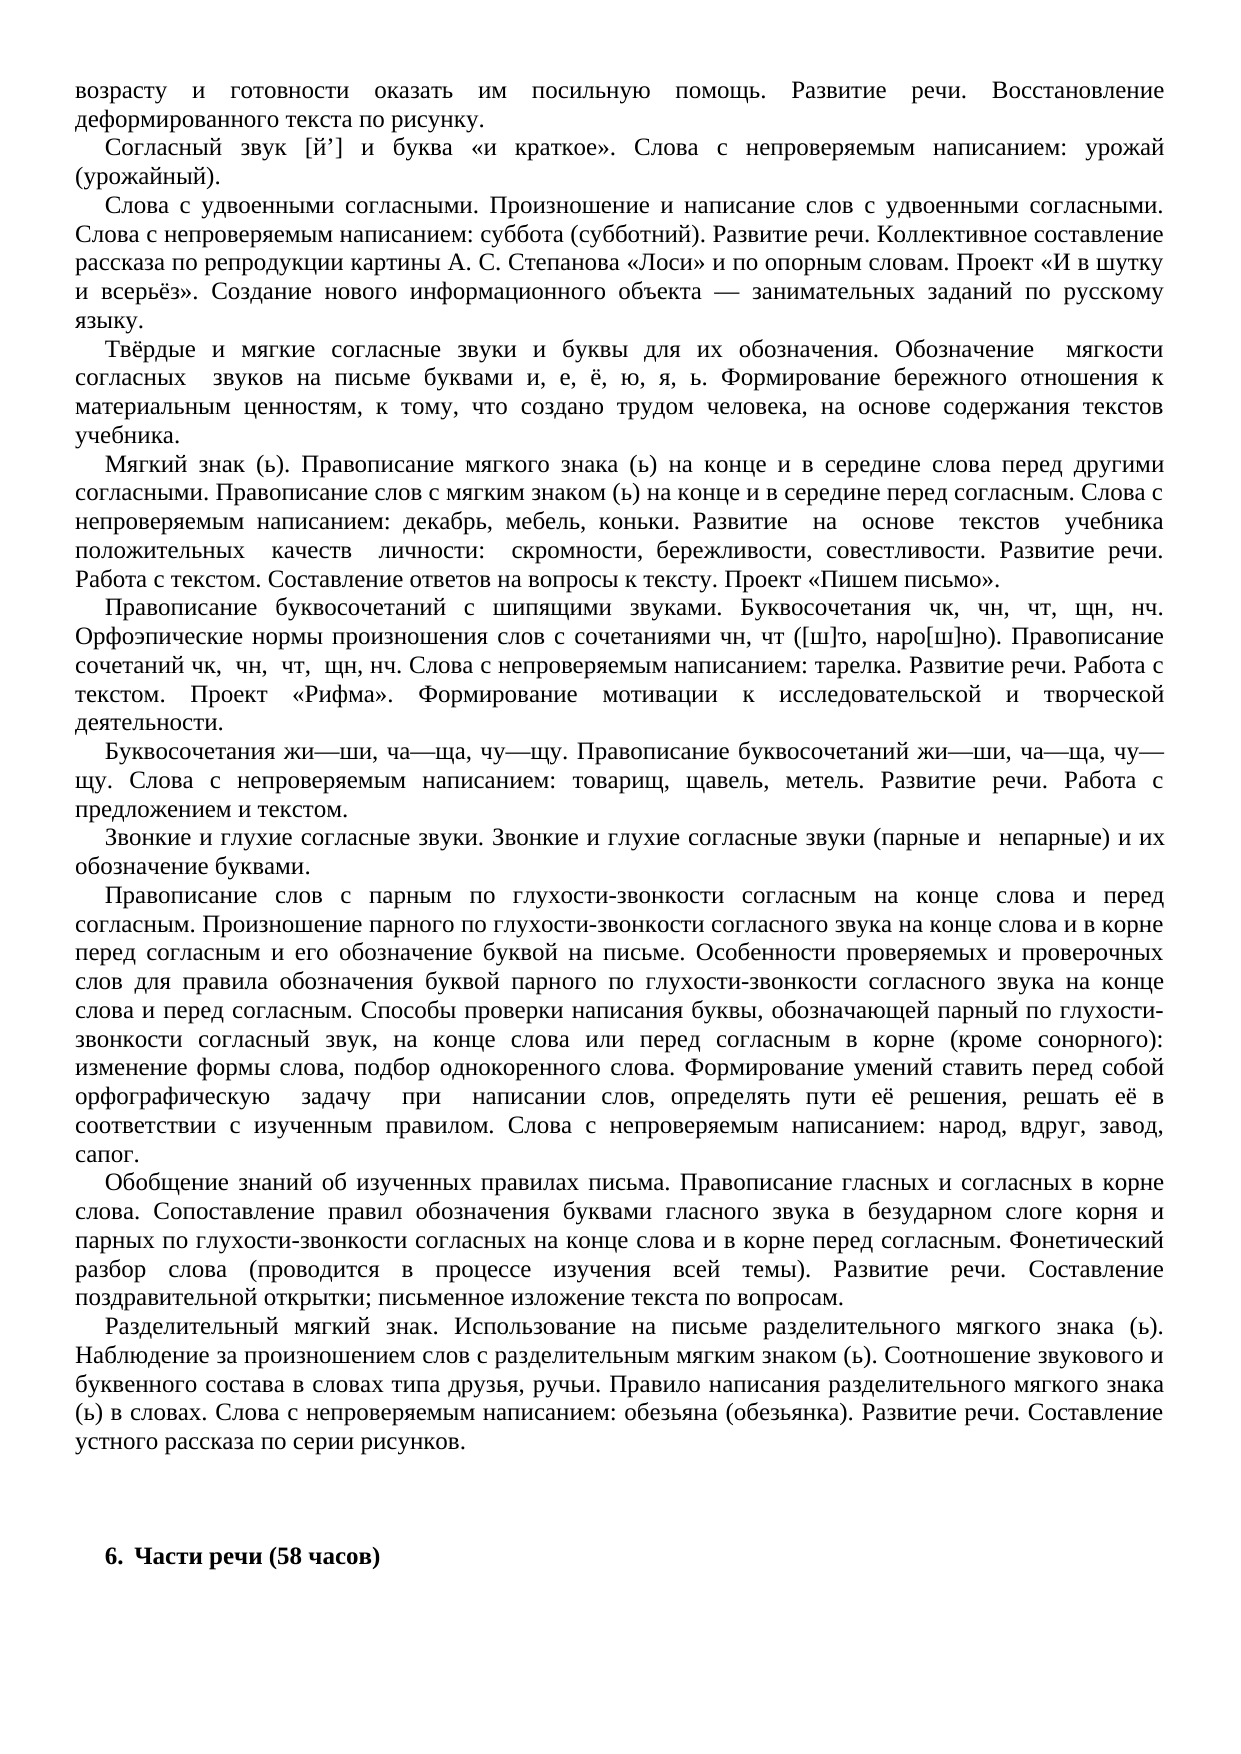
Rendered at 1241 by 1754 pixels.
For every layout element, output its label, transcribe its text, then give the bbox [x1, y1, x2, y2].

text Слова с удвоенными согласными. Произношение и написание слов с удвоенными согласными. Слова с непроверяемым написанием: суббота (субботний). Развитие речи. Коллективное составление рассказа по репродукции картины А. С. Степанова «Лоси» и по опорным словам. Проект «И в шутку и всерьёз». Создание нового информационного объекта — занимательных заданий по русскому языку. [75, 190, 1165, 334]
text Правописание буквосочетаний с шипящими звуками. Буквосочетания чк, чн, чт, щн, нч. Орфоэпические нормы произношения слов с сочетаниями чн, чт ([ш]то, наро[ш]но). Правописание сочетаний чк, чн, чт, щн, нч. Слова с непроверяемым написанием: тарелка. Развитие речи. Работа с текстом. Проект «Рифма». Формирование мотивации к исследовательской и творческой деятельности. [75, 592, 1165, 736]
text Звонкие и глухие согласные звуки. Звонкие и глухие согласные звуки (парные и непарные) и их обозначение буквами. [75, 822, 1165, 880]
text Буквосочетания жи—ши, ча—ща, чу—щу. Правописание буквосочетаний жи—ши, ча—ща, чу—щу. Слова с непроверяемым написанием: товарищ, щавель, метель. Развитие речи. Работа с предложением и текстом. [75, 736, 1165, 822]
text Разделительный мягкий знак. Использование на письме разделительного мягкого знака (ь). Наблюдение за произношением слов с разделительным мягким знаком (ь). Соотношение звукового и буквенного состава в словах типа друзья, ручьи. Правило написания разделительного мягкого знака (ь) в словах. Слова с непроверяемым написанием: обезьяна (обезьянка). Развитие речи. Составление устного рассказа по серии рисунков. [75, 1311, 1165, 1455]
text Обобщение знаний об изученных правилах письма. Правописание гласных и согласных в корне слова. Сопоставление правил обозначения буквами гласного звука в безударном слоге корня и парных по глухости-звонкости согласных на конце слова и в корне перед согласным. Фонетический разбор слова (проводится в процессе изучения всей темы). Развитие речи. Составление поздравительной открытки; письменное изложение текста по вопросам. [75, 1167, 1165, 1311]
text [75, 75, 1165, 132]
text Мягкий знак (ь). Правописание мягкого знака (ь) на конце и в середине слова перед другими согласными. Правописание слов с мягким знаком (ь) на конце и в середине перед согласным. Слова с непроверяемым написанием: декабрь, мебель, коньки. Развитие на основе текстов учебника положительных качеств личности: скромности, бережливости, совестливости. Развитие речи. Работа с текстом. Составление ответов на вопросы к тексту. Проект «Пишем письмо». [75, 449, 1165, 592]
text Правописание слов с парным по глухости-звонкости согласным на конце слова и перед согласным. Произношение парного по глухости-звонкости согласного звука на конце слова и в корне перед согласным и его обозначение буквой на письме. Особенности проверяемых и проверочных слов для правила обозначения буквой парного по глухости-звонкости согласного звука на конце слова и перед согласным. Способы проверки написания буквы, обозначающей парный по глухости-звонкости согласный звук, на конце слова или перед согласным в корне (кроме сонорного): изменение формы слова, подбор однокоренного слова. Формирование умений ставить перед собой орфографическую задачу при написании слов, определять пути её решения, решать её в соответствии с изученным правилом. Слова с непроверяемым написанием: народ, вдруг, завод, сапог. [75, 880, 1165, 1167]
text Твёрдые и мягкие согласные звуки и буквы для их обозначения. Обозначение мягкости согласных звуков на письме буквами и, е, ё, ю, я, ь. Формирование бережного отношения к материальным ценностям, к тому, что создано трудом человека, на основе содержания текстов учебника. [75, 334, 1165, 449]
list Части речи (58 часов) [75, 1541, 1165, 1570]
text Согласный звук [й’] и буква «и краткое». Слова с непроверяемым написанием: урожай (урожайный). [75, 132, 1165, 190]
